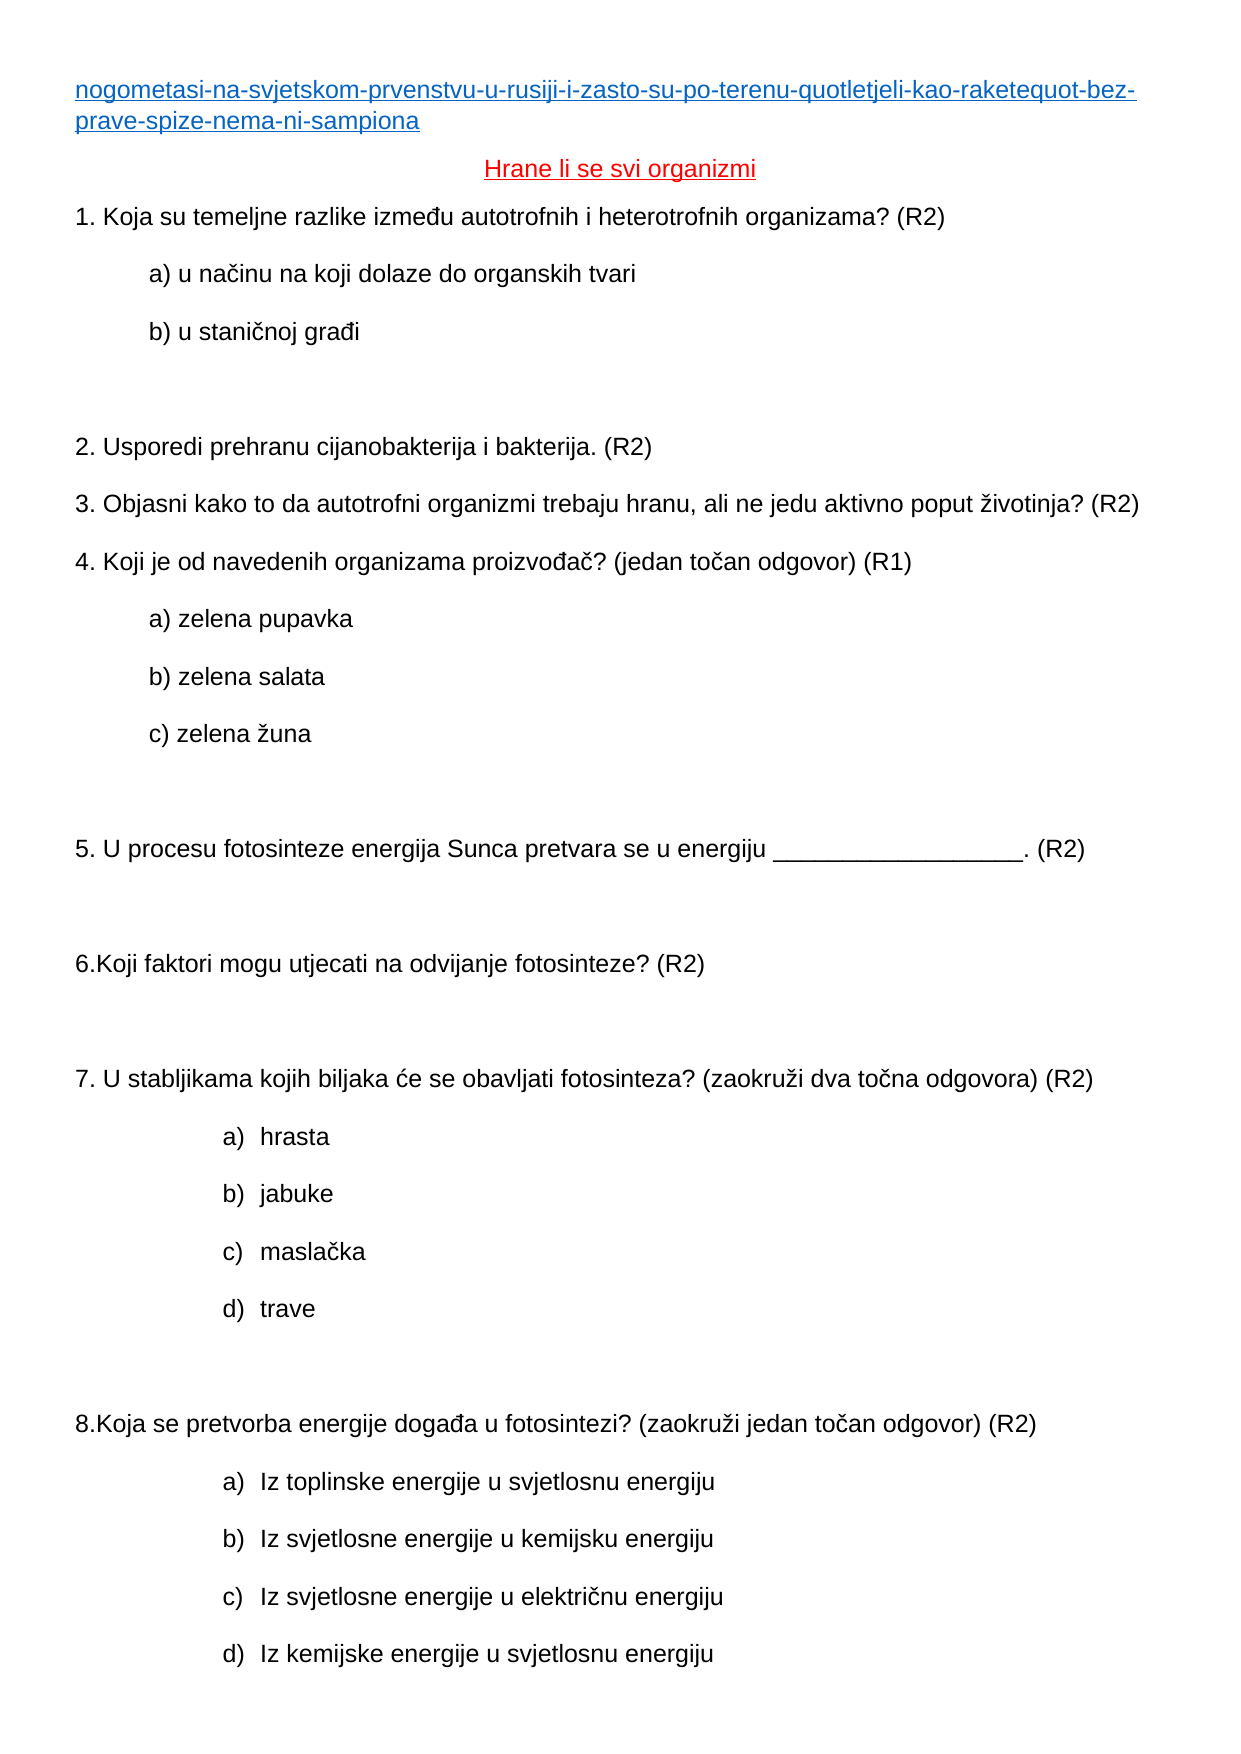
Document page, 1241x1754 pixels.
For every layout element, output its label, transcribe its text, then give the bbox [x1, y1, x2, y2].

text 2. Usporedi prehranu cijanobakterija i bakterija. (R2) [75, 431, 1165, 460]
list Iz toplinske energije u svjetlosnu energiju [222, 1466, 1165, 1495]
list maslačka [222, 1236, 1165, 1265]
text 8.Koja se pretvorba energije događa u fotosintezi? (zaokruži jedan točan odgovor) (R2) [75, 1409, 1165, 1438]
list Iz svjetlosne energije u električnu energiju [222, 1581, 1165, 1610]
list Iz kemijske energije u svjetlosnu energiju [222, 1639, 1165, 1668]
list trave [222, 1294, 1165, 1323]
text b) u staničnoj građi [149, 316, 1165, 345]
text 6.Koji faktori mogu utjecati na odvijanje fotosinteze? (R2) [75, 949, 1165, 978]
text b) zelena salata [149, 661, 1165, 690]
text a) zelena pupavka [149, 604, 1165, 633]
text 3. Objasni kako to da autotrofni organizmi trebaju hranu, ali ne jedu aktivno poput životinja? (R2) [75, 489, 1165, 518]
list hrasta [222, 1121, 1165, 1150]
text Hrane li se svi organizmi [75, 154, 1165, 182]
text 4. Koji je od navedenih organizama proizvođač? (jedan točan odgovor) (R1) [75, 546, 1165, 575]
list jabuke [222, 1179, 1165, 1208]
text c) zelena žuna [149, 719, 1165, 748]
text 1. Koja su temeljne razlike između autotrofnih i heterotrofnih organizama? (R2) [75, 201, 1165, 230]
text a) u načinu na koji dolaze do organskih tvari [149, 259, 1165, 288]
list Iz svjetlosne energije u kemijsku energiju [222, 1524, 1165, 1553]
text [75, 75, 1165, 135]
text 7. U stabljikama kojih biljaka će se obavljati fotosinteza? (zaokruži dva točna odgovora) (R2) [75, 1064, 1165, 1093]
text 5. U procesu fotosinteze energija Sunca pretvara se u energiju __________________. (R2) [75, 834, 1165, 863]
